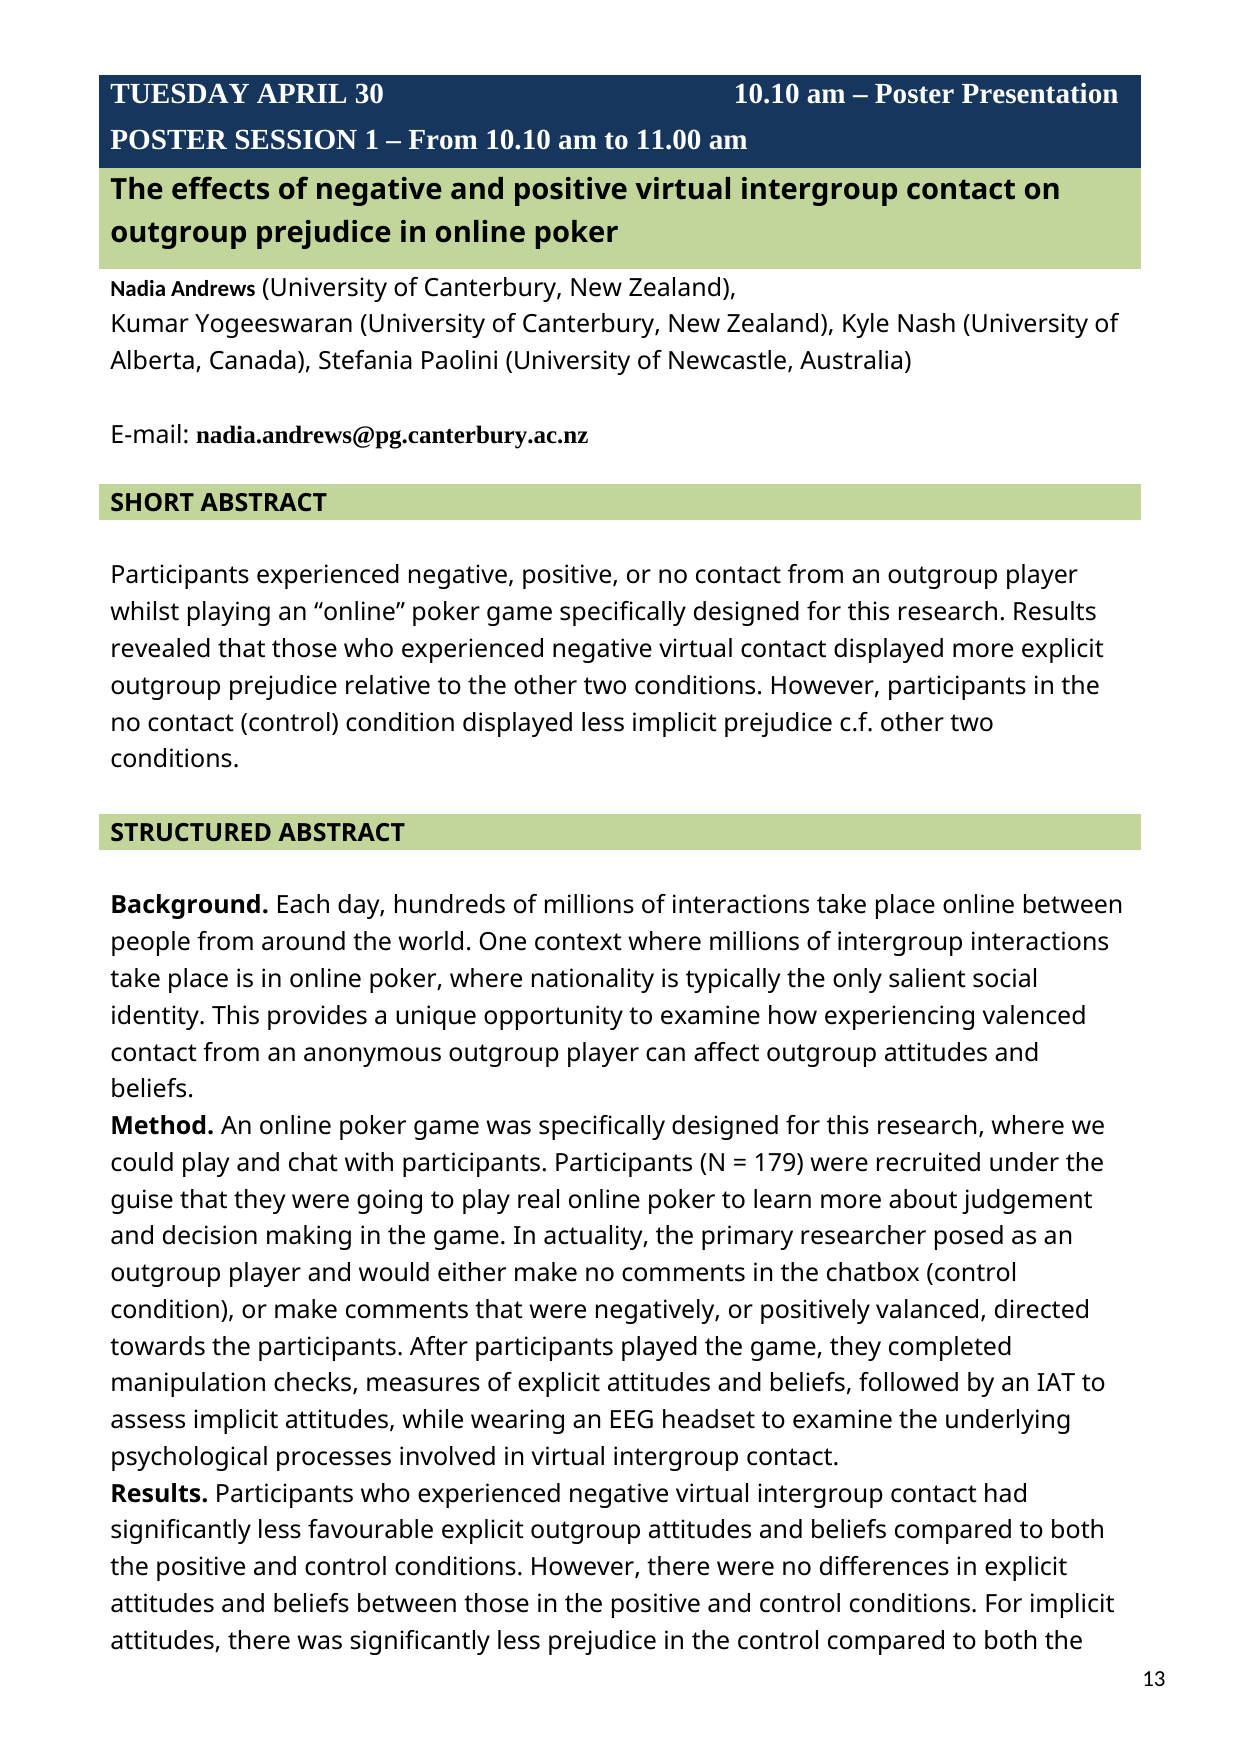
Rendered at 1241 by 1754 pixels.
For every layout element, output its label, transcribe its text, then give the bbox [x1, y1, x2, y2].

table_cell SHORT ABSTRACT [99, 484, 1141, 520]
table_cell STRUCTURED ABSTRACT [99, 814, 1141, 850]
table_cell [99, 850, 1141, 1657]
table_cell Nadia Andrews (University of Canterbury, New Zealand), Kumar Yogeeswaran (University of Canterbury, New Zealand), Kyle Nash (University of Alberta, Canada), Stefania Paolini (University of Newcastle, Australia) E-mail: nadia.andrews@pg.canterbury.ac.nz [99, 269, 1141, 484]
table_header TUESDAY APRIL 30 10.10 am – Poster Presentation POSTER SESSION 1 – From 10.10 am to 11.00 am [99, 76, 1141, 168]
table_cell Participants experienced negative, positive, or no contact from an outgroup player whilst playing an “online” poker game specifically designed for this research. Results revealed that those who experienced negative virtual contact displayed more explicit outgroup prejudice relative to the other two conditions. However, participants in the no contact (control) condition displayed less implicit prejudice c.f. other two conditions. [99, 520, 1141, 814]
table_cell The effects of negative and positive virtual intergroup contact on outgroup prejudice in online poker [99, 168, 1141, 269]
